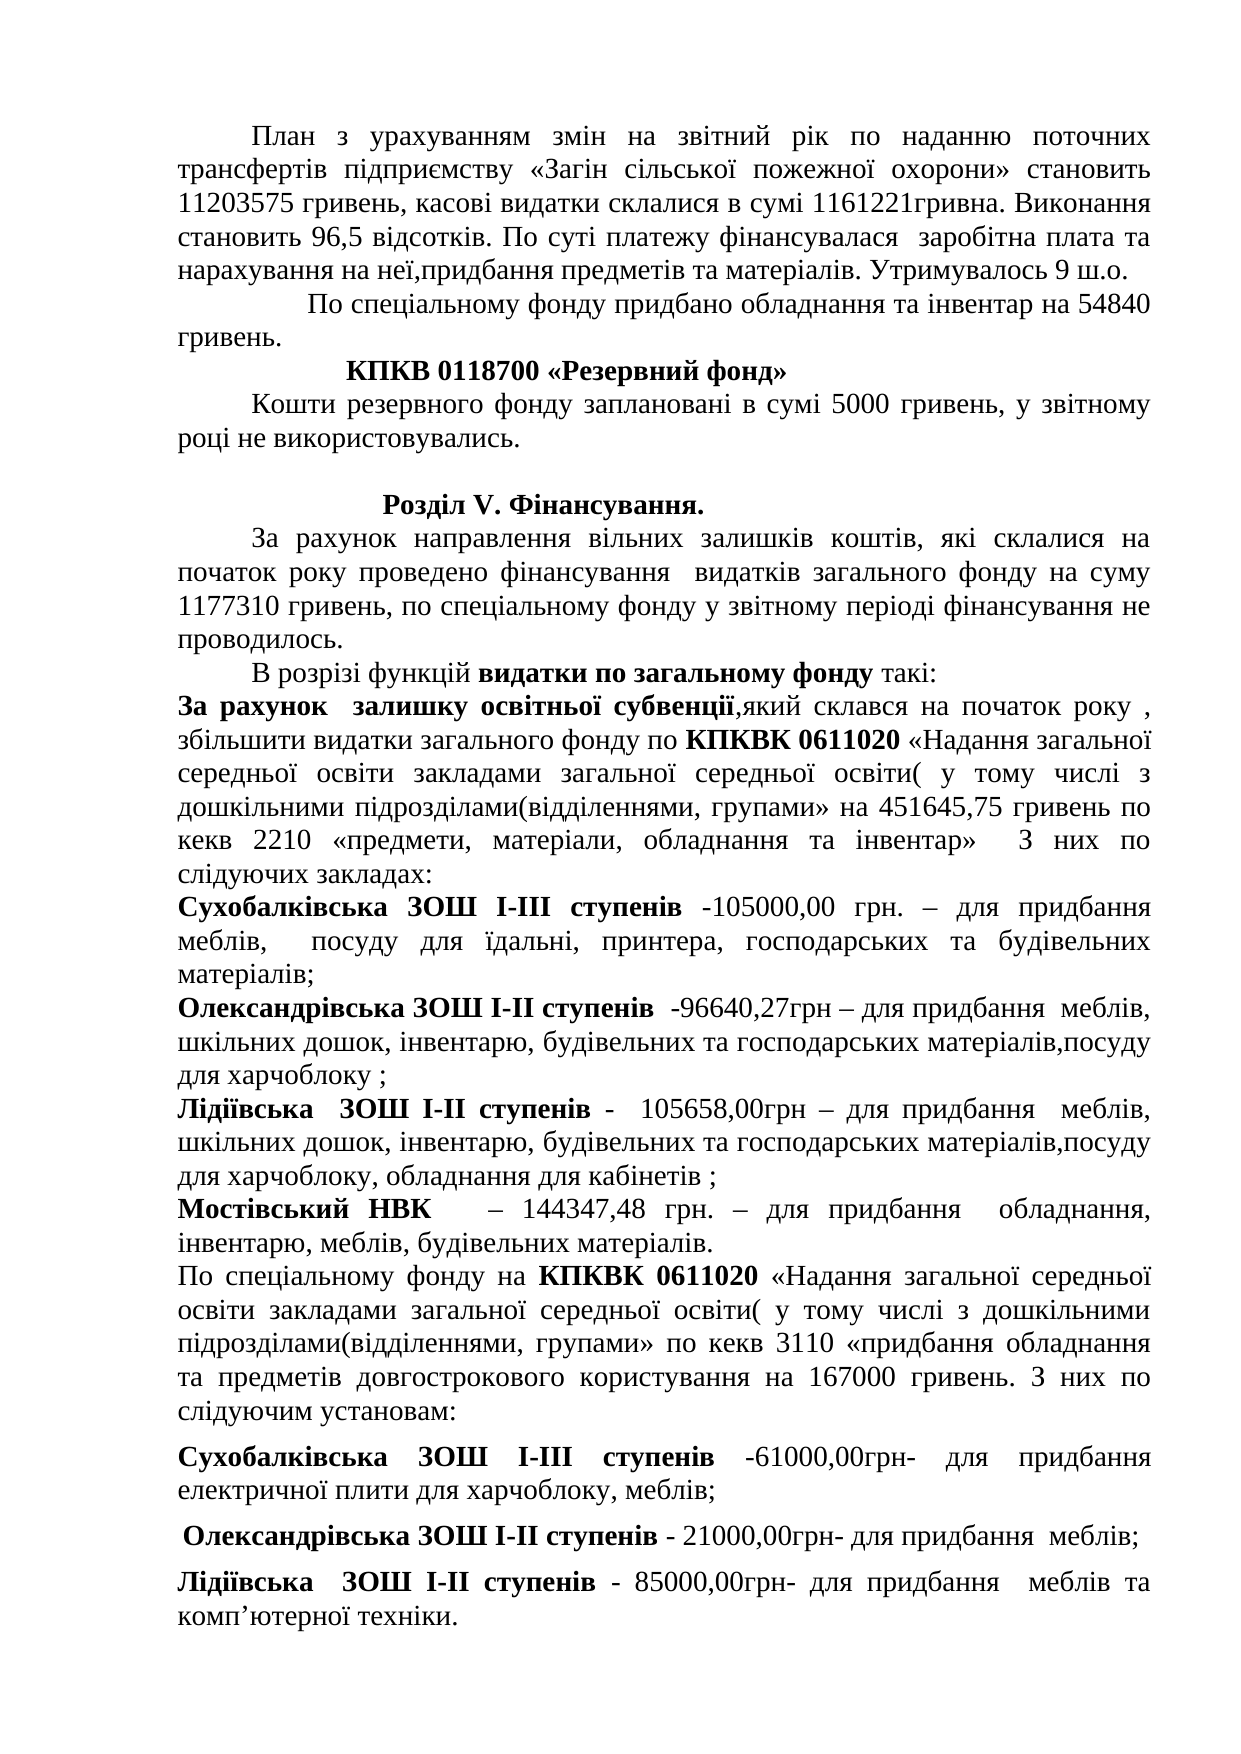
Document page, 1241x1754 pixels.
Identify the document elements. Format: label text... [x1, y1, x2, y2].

text Мостівський НВК – 144347,48 грн. – для придбання обладнання, інвентарю, меблів, будівельних матеріалів. [177, 1191, 1152, 1258]
text В розрізі функцій видатки по загальному фонду такі: [177, 655, 1152, 688]
text Кошти резервного фонду заплановані в сумі 5000 гривень, у звітному році не використовувались. [177, 386, 1152, 453]
text Лідіївська ЗОШ І-ІІ ступенів - 105658,00грн – для придбання меблів, шкільних дошок, інвентарю, будівельних та господарських матеріалів,посуду для харчоблоку, обладнання для кабінетів ; [177, 1091, 1152, 1191]
text Розділ V. Фінансування. [177, 487, 1152, 521]
text КПКВ 0118700 «Резервний фонд» [177, 353, 1152, 386]
text Сухобалківська ЗОШ І-ІІІ ступенів -105000,00 грн. – для придбання меблів, посуду для їдальні, принтера, господарських та будівельних матеріалів; [177, 889, 1152, 990]
text За рахунок направлення вільних залишків коштів, які склалися на початок року проведено фінансування видатків загального фонду на суму 1177310 гривень, по спеціальному фонду у звітному періоді фінансування не проводилось. [177, 521, 1152, 655]
text По спеціальному фонду на КПКВК 0611020 «Надання загальної середньої освіти закладами загальної середньої освіти( у тому числі з дошкільними підрозділами(відділеннями, групами» по кекв 3110 «придбання обладнання та предметів довгострокового користування на 167000 гривень. З них по слідуючим установам: [177, 1258, 1152, 1426]
text По спеціальному фонду придбано обладнання та інвентар на 54840 гривень. [177, 286, 1152, 353]
text План з урахуванням змін на звітний рік по наданню поточних трансфертів підприємству «Загін сільської пожежної охорони» становить 11203575 гривень, касові видатки склалися в сумі 1161221гривна. Виконання становить 96,5 відсотків. По суті платежу фінансувалася заробітна плата та нарахування на неї,придбання предметів та матеріалів. Утримувалось 9 ш.о. [177, 118, 1152, 286]
text Олександрівська ЗОШ І-ІІ ступенів -96640,27грн – для придбання меблів, шкільних дошок, інвентарю, будівельних та господарських матеріалів,посуду для харчоблоку ; [177, 990, 1152, 1091]
text Лідіївська ЗОШ І-ІІ ступенів - 85000,00грн- для придбання меблів та комп’ютерної техніки. [177, 1564, 1152, 1631]
text Олександрівська ЗОШ І-ІІ ступенів - 21000,00грн- для придбання меблів; [177, 1518, 1152, 1552]
text За рахунок залишку освітньої субвенції,який склався на початок року , збільшити видатки загального фонду по КПКВК 0611020 «Надання загальної середньої освіти закладами загальної середньої освіти( у тому числі з дошкільними підрозділами(відділеннями, групами» на 451645,75 гривень по кекв 2210 «предмети, матеріали, обладнання та інвентар» З них по слідуючих закладах: [177, 688, 1152, 889]
text Сухобалківська ЗОШ І-ІІІ ступенів -61000,00грн- для придбання електричної плити для харчоблоку, меблів; [177, 1439, 1152, 1506]
